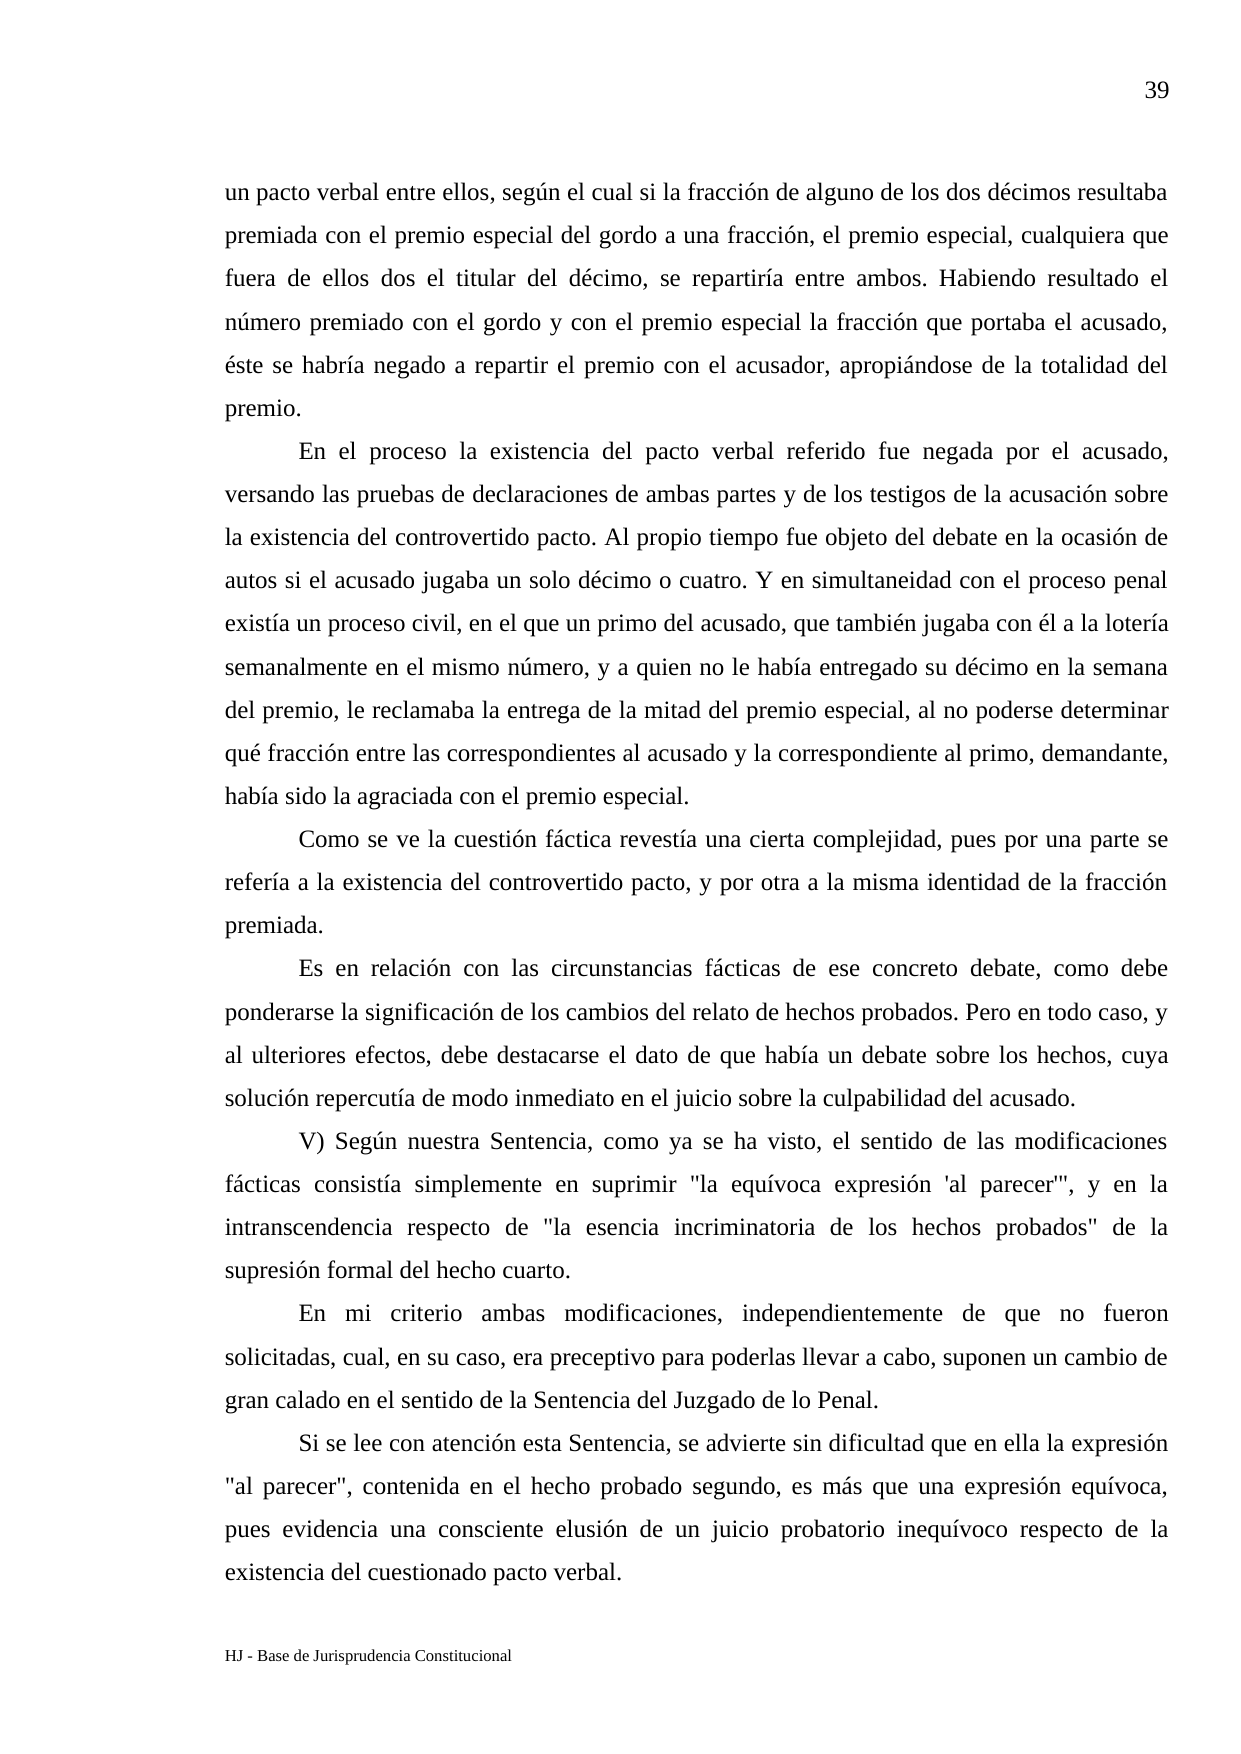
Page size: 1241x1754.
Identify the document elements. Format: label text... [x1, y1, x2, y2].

text Es en relación con las circunstancias fácticas de ese concreto debate, como debe ponderarse la significación de los cambios del relato de hechos probados. Pero en todo caso, y al ulteriores efectos, debe destacarse el dato de que había un debate sobre los hechos, cuya solución repercutía de modo inmediato en el juicio sobre la culpabilidad del acusado. [224, 953, 1169, 1112]
text En el proceso la existencia del pacto verbal referido fue negada por el acusado, versando las pruebas de declaraciones de ambas partes y de los testigos de la acusación sobre la existencia del controvertido pacto. Al propio tiempo fue objeto del debate en la ocasión de autos si el acusado jugaba un solo décimo o cuatro. Y en simultaneidad con el proceso penal existía un proceso civil, en el que un primo del acusado, que también jugaba con él a la lotería semanalmente en el mismo número, y a quien no le había entregado su décimo en la semana del premio, le reclamaba la entrega de la mitad del premio especial, al no poderse determinar qué fracción entre las correspondientes al acusado y la correspondiente al primo, demandante, había sido la agraciada con el premio especial. [224, 436, 1169, 810]
text V) Según nuestra Sentencia, como ya se ha visto, el sentido de las modificaciones fácticas consistía simplemente en suprimir "la equívoca expresión 'al parecer'", y en la intranscendencia respecto de "la esencia incriminatoria de los hechos probados" de la supresión formal del hecho cuarto. [224, 1126, 1169, 1284]
text En mi criterio ambas modificaciones, independientemente de que no fueron solicitadas, cual, en su caso, era preceptivo para poderlas llevar a cabo, suponen un cambio de gran calado en el sentido de la Sentencia del Juzgado de lo Penal. [224, 1298, 1169, 1413]
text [224, 177, 1169, 422]
text Como se ve la cuestión fáctica revestía una cierta complejidad, pues por una parte se refería a la existencia del controvertido pacto, y por otra a la misma identidad de la fracción premiada. [224, 824, 1169, 939]
text Si se lee con atención esta Sentencia, se advierte sin dificultad que en ella la expresión "al parecer", contenida en el hecho probado segundo, es más que una expresión equívoca, pues evidencia una consciente elusión de un juicio probatorio inequívoco respecto de la existencia del cuestionado pacto verbal. [224, 1428, 1169, 1586]
